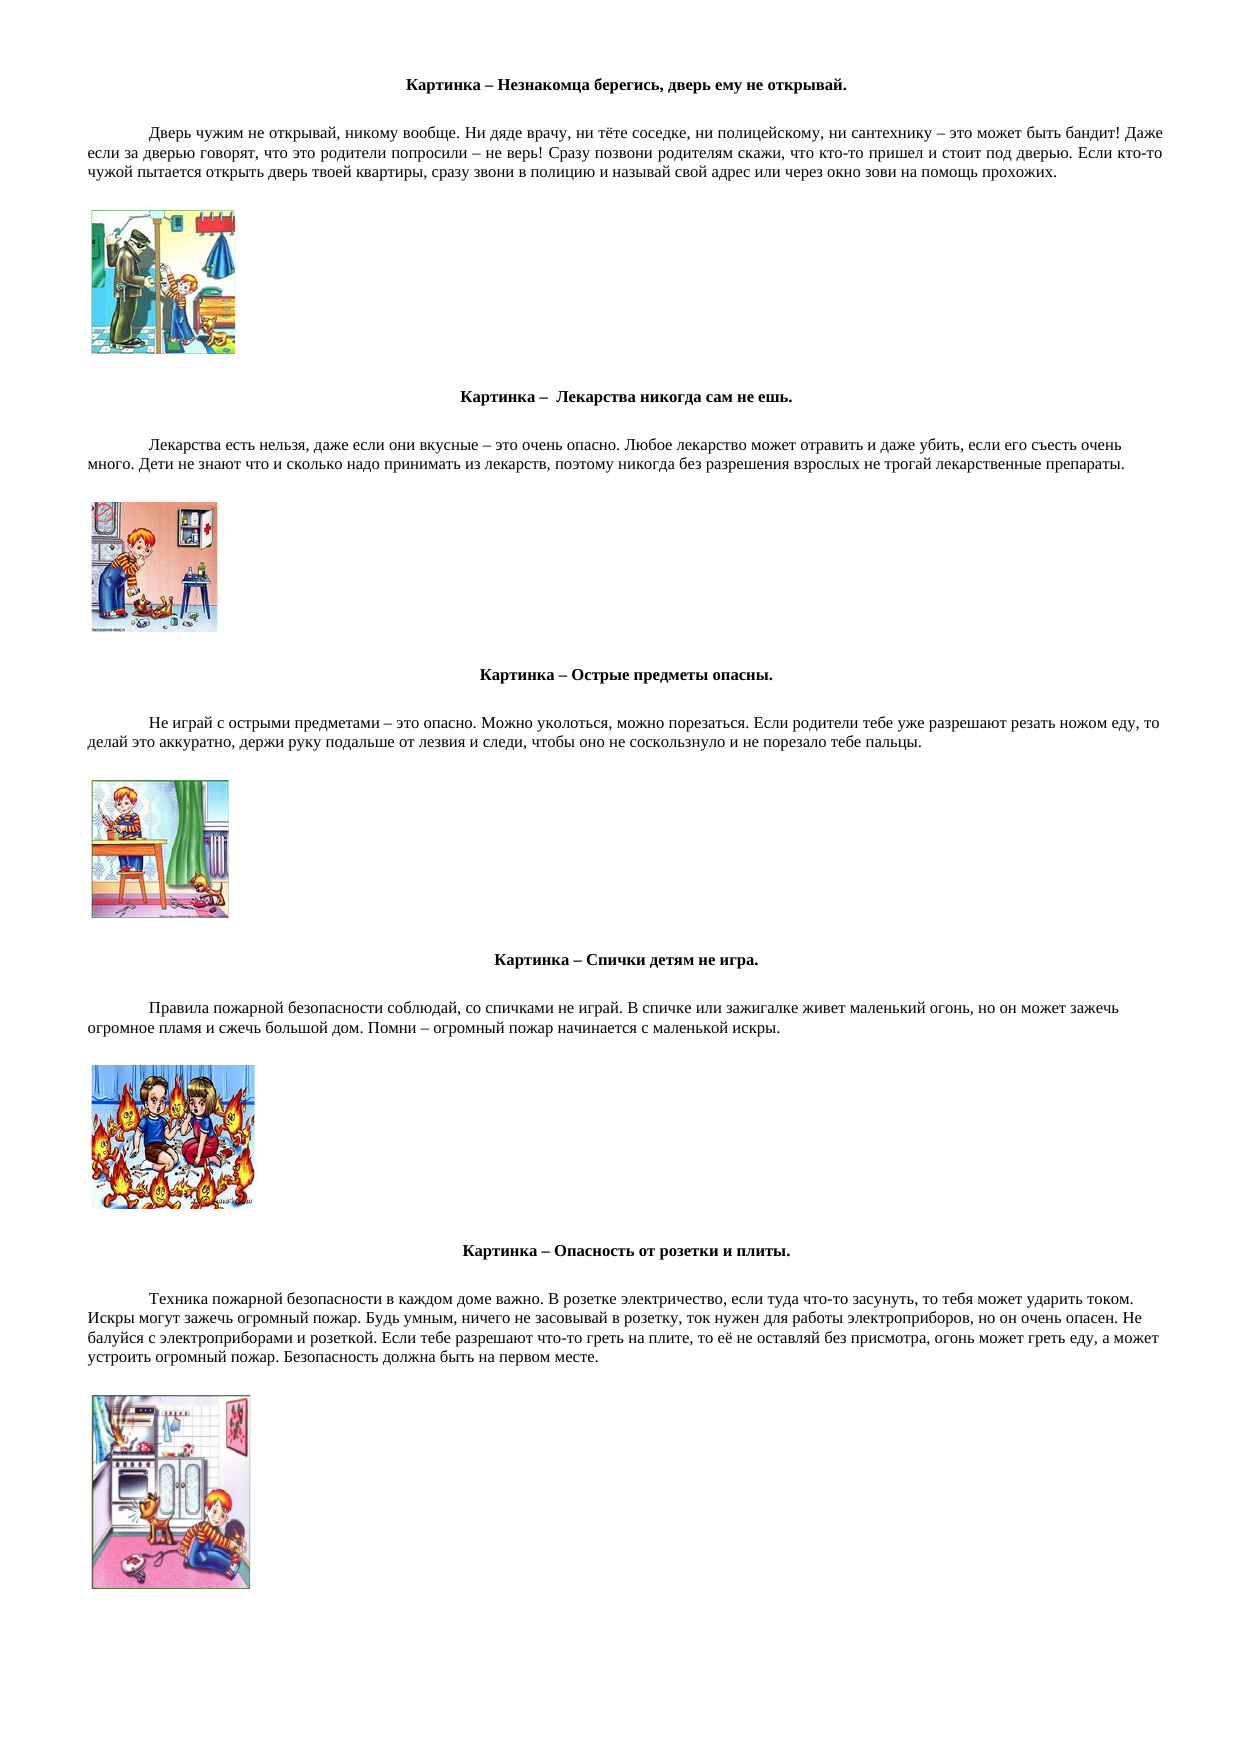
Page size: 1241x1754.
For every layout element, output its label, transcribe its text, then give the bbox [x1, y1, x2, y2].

text Картинка – Острые предметы опасны. [87, 664, 1165, 683]
text Лекарства есть нельзя, даже если они вкусные – это очень опасно. Любое лекарство может отравить и даже убить, если его съесть очень много. Дети не знают что и сколько надо принимать из лекарств, поэтому никогда без разрешения взрослых не трогай лекарственные препараты. [87, 435, 1165, 473]
text Картинка – Незнакомца берегись, дверь ему не открывай. [87, 75, 1165, 94]
text Не играй с острыми предметами – это опасно. Можно уколоться, можно порезаться. Если родители тебе уже разрешают резать ножом еду, то делай это аккуратно, держи руку подальше от лезвия и следи, чтобы оно не соскользнуло и не порезало тебе пальцы. [87, 713, 1165, 751]
text Картинка – Опасность от розетки и плиты. [87, 1241, 1165, 1260]
text Правила пожарной безопасности соблюдай, со спичками не играй. В спичке или зажигалке живет маленький огонь, но он может зажечь огромное пламя и сжечь большой дом. Помни – огромный пожар начинается с маленькой искры. [87, 998, 1165, 1037]
picture [91, 210, 236, 354]
text Картинка – Лекарства никогда сам не ешь. [87, 386, 1165, 406]
picture [91, 1395, 251, 1589]
text Дверь чужим не открывай, никому вообще. Ни дяде врачу, ни тёте соседке, ни полицейскому, ни сантехнику – это может быть бандит! Даже если за дверью говорят, что это родители попросили – не верь! Сразу позвони родителям скажи, что кто-то пришел и стоит под дверью. Если кто-то чужой пытается открыть дверь твоей квартиры, сразу звони в полицию и называй свой адрес или через окно зови на помощь прохожих. [87, 123, 1165, 181]
picture [91, 780, 229, 918]
text Картинка – Спички детям не игра. [87, 950, 1165, 969]
picture [91, 502, 218, 632]
picture [91, 1065, 255, 1209]
text Техника пожарной безопасности в каждом доме важно. В розетке электричество, если туда что-то засунуть, то тебя может ударить током. Искры могут зажечь огромный пожар. Будь умным, ничего не засовывай в розетку, ток нужен для работы электроприборов, но он очень опасен. Не балуйся с электроприборами и розеткой. Если тебе разрешают что-то греть на плите, то её не оставляй без присмотра, огонь может греть еду, а может устроить огромный пожар. Безопасность должна быть на первом месте. [87, 1289, 1165, 1366]
